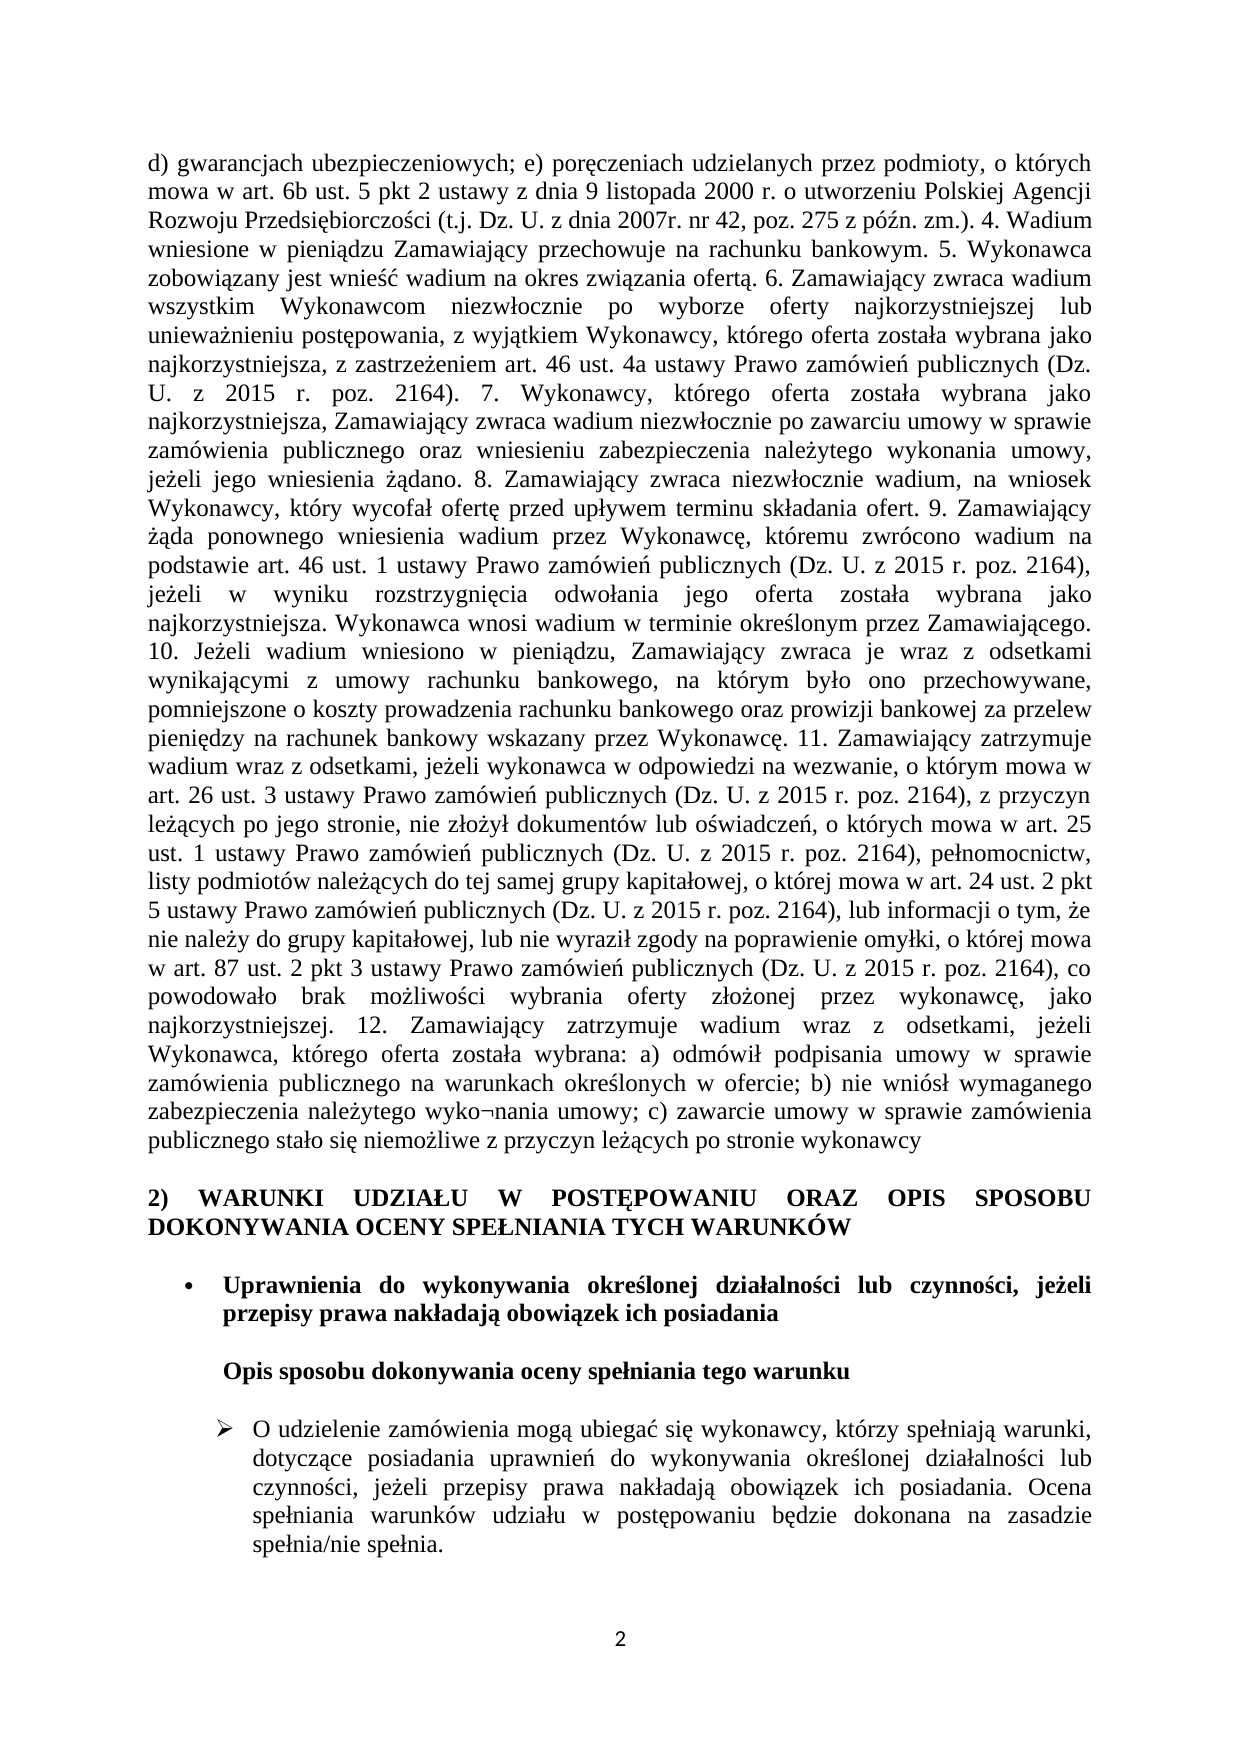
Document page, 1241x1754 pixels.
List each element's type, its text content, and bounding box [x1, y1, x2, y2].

text Opis sposobu dokonywania oceny spełniania tego warunku [223, 1356, 1093, 1385]
list Uprawnienia do wykonywania określonej działalności lub czynności, jeżeli przepisy prawa nakładają obowiązek ich posiadania [185, 1270, 1093, 1327]
text 2) WARUNKI UDZIAŁU W POSTĘPOWANIU ORAZ OPIS SPOSOBU DOKONYWANIA OCENY SPEŁNIANIA TYCH WARUNKÓW [148, 1183, 1093, 1241]
list O udzielenie zamówienia mogą ubiegać się wykonawcy, którzy spełniają warunki, dotyczące posiadania uprawnień do wykonywania określonej działalności lub czynności, jeżeli przepisy prawa nakładają obowiązek ich posiadania. Ocena spełniania warunków udziału w postępowaniu będzie dokonana na zasadzie spełnia/nie spełnia. [215, 1414, 1093, 1558]
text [148, 148, 1093, 1154]
